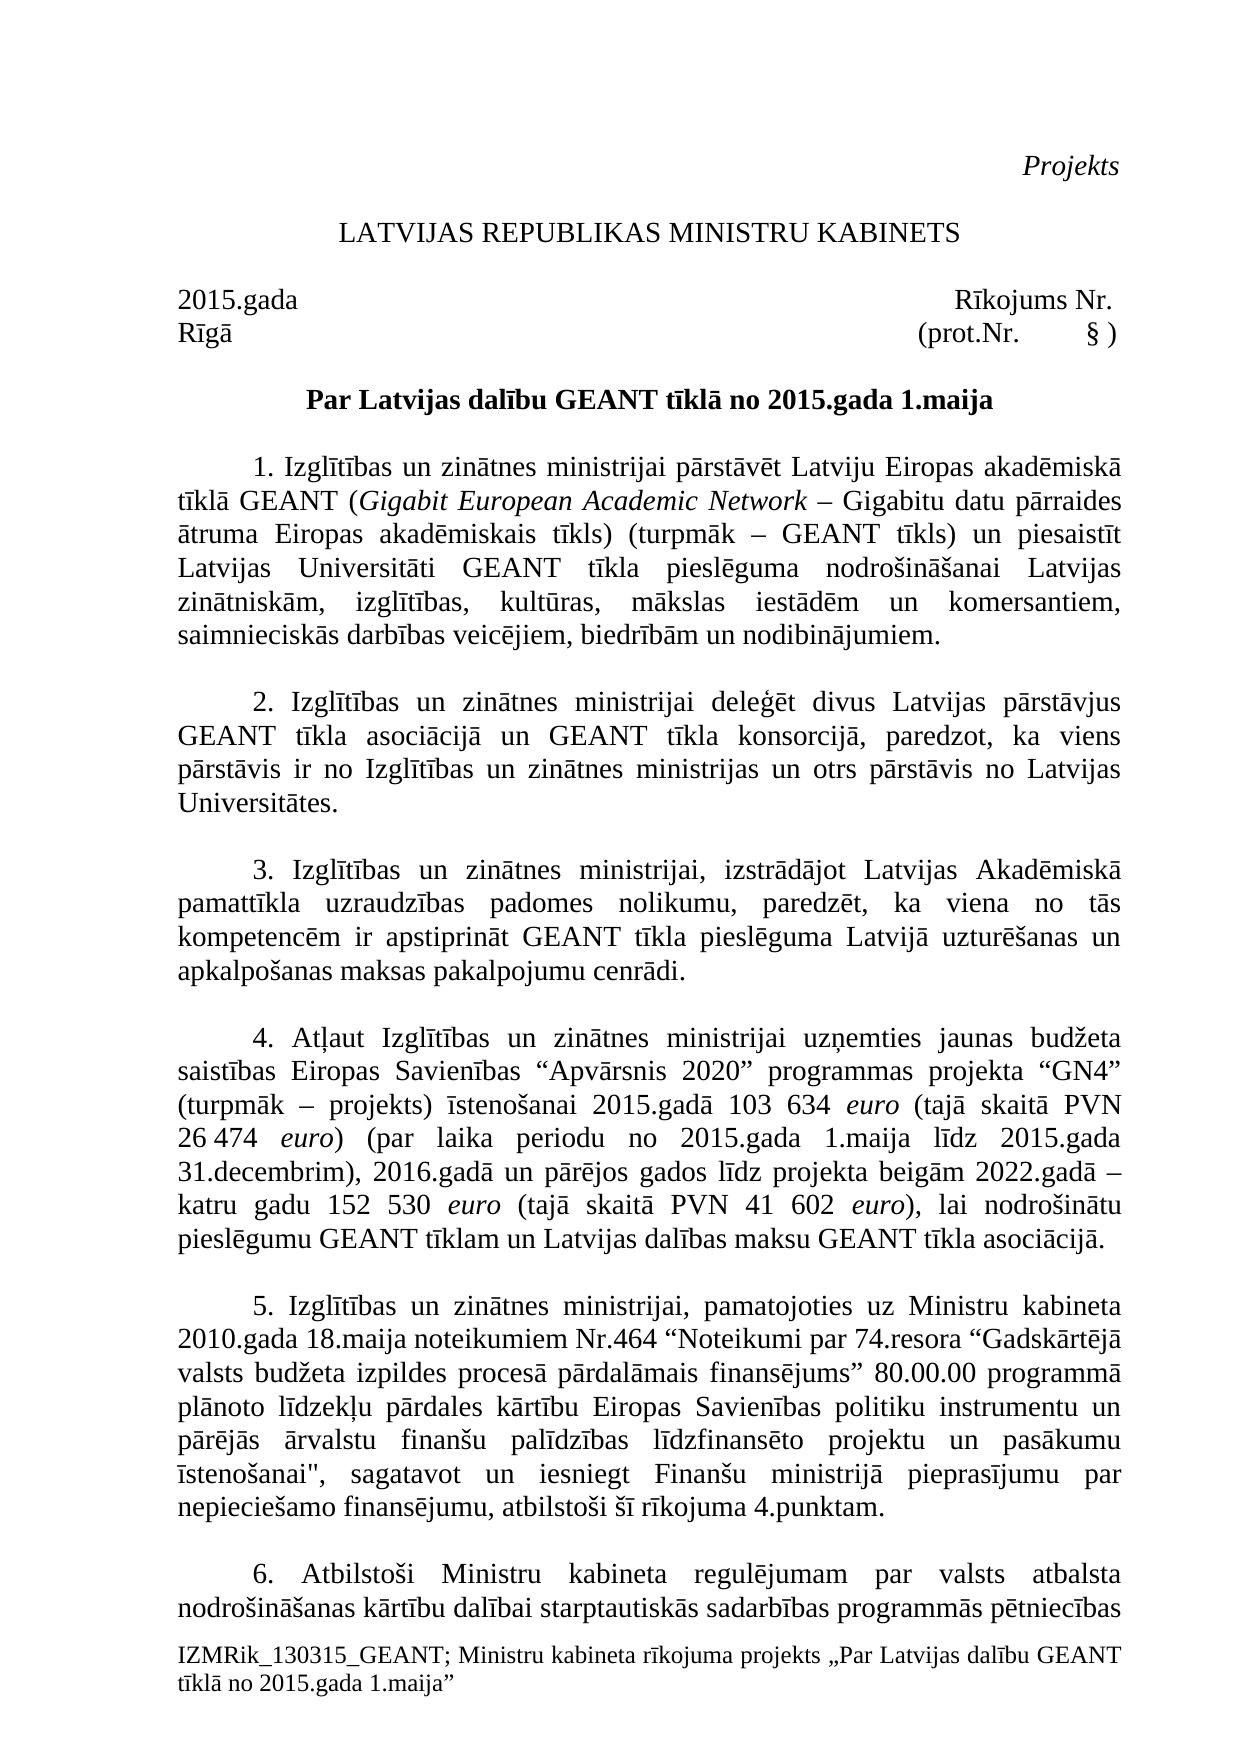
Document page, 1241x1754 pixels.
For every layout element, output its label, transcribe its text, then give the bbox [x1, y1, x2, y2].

text 2. Izglītības un zinātnes ministrijai deleģēt divus Latvijas pārstāvjus GEANT tīkla asociācijā un GEANT tīkla konsorcijā, paredzot, ka viens pārstāvis ir no Izglītības un zinātnes ministrijas un otrs pārstāvis no Latvijas Universitātes. [177, 684, 1122, 818]
text Rīgā (prot.Nr. § ) [177, 315, 1122, 349]
text 5. Izglītības un zinātnes ministrijai, pamatojoties uz Ministru kabineta 2010.gada 18.maija noteikumiem Nr.464 “Noteikumi par 74.resora “Gadskārtējā valsts budžeta izpildes procesā pārdalāmais finansējums” 80.00.00 programmā plānoto līdzekļu pārdales kārtību Eiropas Savienības politiku instrumentu un pārējās ārvalstu finanšu palīdzības līdzfinansēto projektu un pasākumu īstenošanai", sagatavot un iesniegt Finanšu ministrijā pieprasījumu par nepieciešamo finansējumu, atbilstoši šī rīkojuma 4.punktam. [177, 1288, 1122, 1523]
text Par Latvijas dalību GEANT tīklā no 2015.gada 1.maija [177, 382, 1122, 416]
text LATVIJAS REPUBLIKAS MINISTRU KABINETS [177, 215, 1122, 248]
text 1. Izglītības un zinātnes ministrijai pārstāvēt Latviju Eiropas akadēmiskā tīklā GEANT (Gigabit European Academic Network – Gigabitu datu pārraides ātruma Eiropas akadēmiskais tīkls) (turpmāk – GEANT tīkls) un piesaistīt Latvijas Universitāti GEANT tīkla pieslēguma nodrošināšanai Latvijas zinātniskām, izglītības, kultūras, mākslas iestādēm un komersantiem, saimnieciskās darbības veicējiem, biedrībām un nodibinājumiem. [177, 449, 1122, 651]
text 2015.gada Rīkojums Nr. [177, 282, 1122, 315]
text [177, 1556, 1122, 1623]
text 4. Atļaut Izglītības un zinātnes ministrijai uzņemties jaunas budžeta saistības Eiropas Savienības “Apvārsnis 2020” programmas projekta “GN4” (turpmāk – projekts) īstenošanai 2015.gadā 103 634 euro (tajā skaitā PVN 26 474 euro) (par laika periodu no 2015.gada 1.maija līdz 2015.gada 31.decembrim), 2016.gadā un pārējos gados līdz projekta beigām 2022.gadā – katru gadu 152 530 euro (tajā skaitā PVN 41 602 euro), lai nodrošinātu pieslēgumu GEANT tīklam un Latvijas dalības maksu GEANT tīkla asociācijā. [177, 1020, 1122, 1254]
text Projekts [177, 148, 1122, 181]
text 3. Izglītības un zinātnes ministrijai, izstrādājot Latvijas Akadēmiskā pamattīkla uzraudzības padomes nolikumu, paredzēt, ka viena no tās kompetencēm ir apstiprināt GEANT tīkla pieslēguma Latvijā uzturēšanas un apkalpošanas maksas pakalpojumu cenrādi. [177, 852, 1122, 986]
